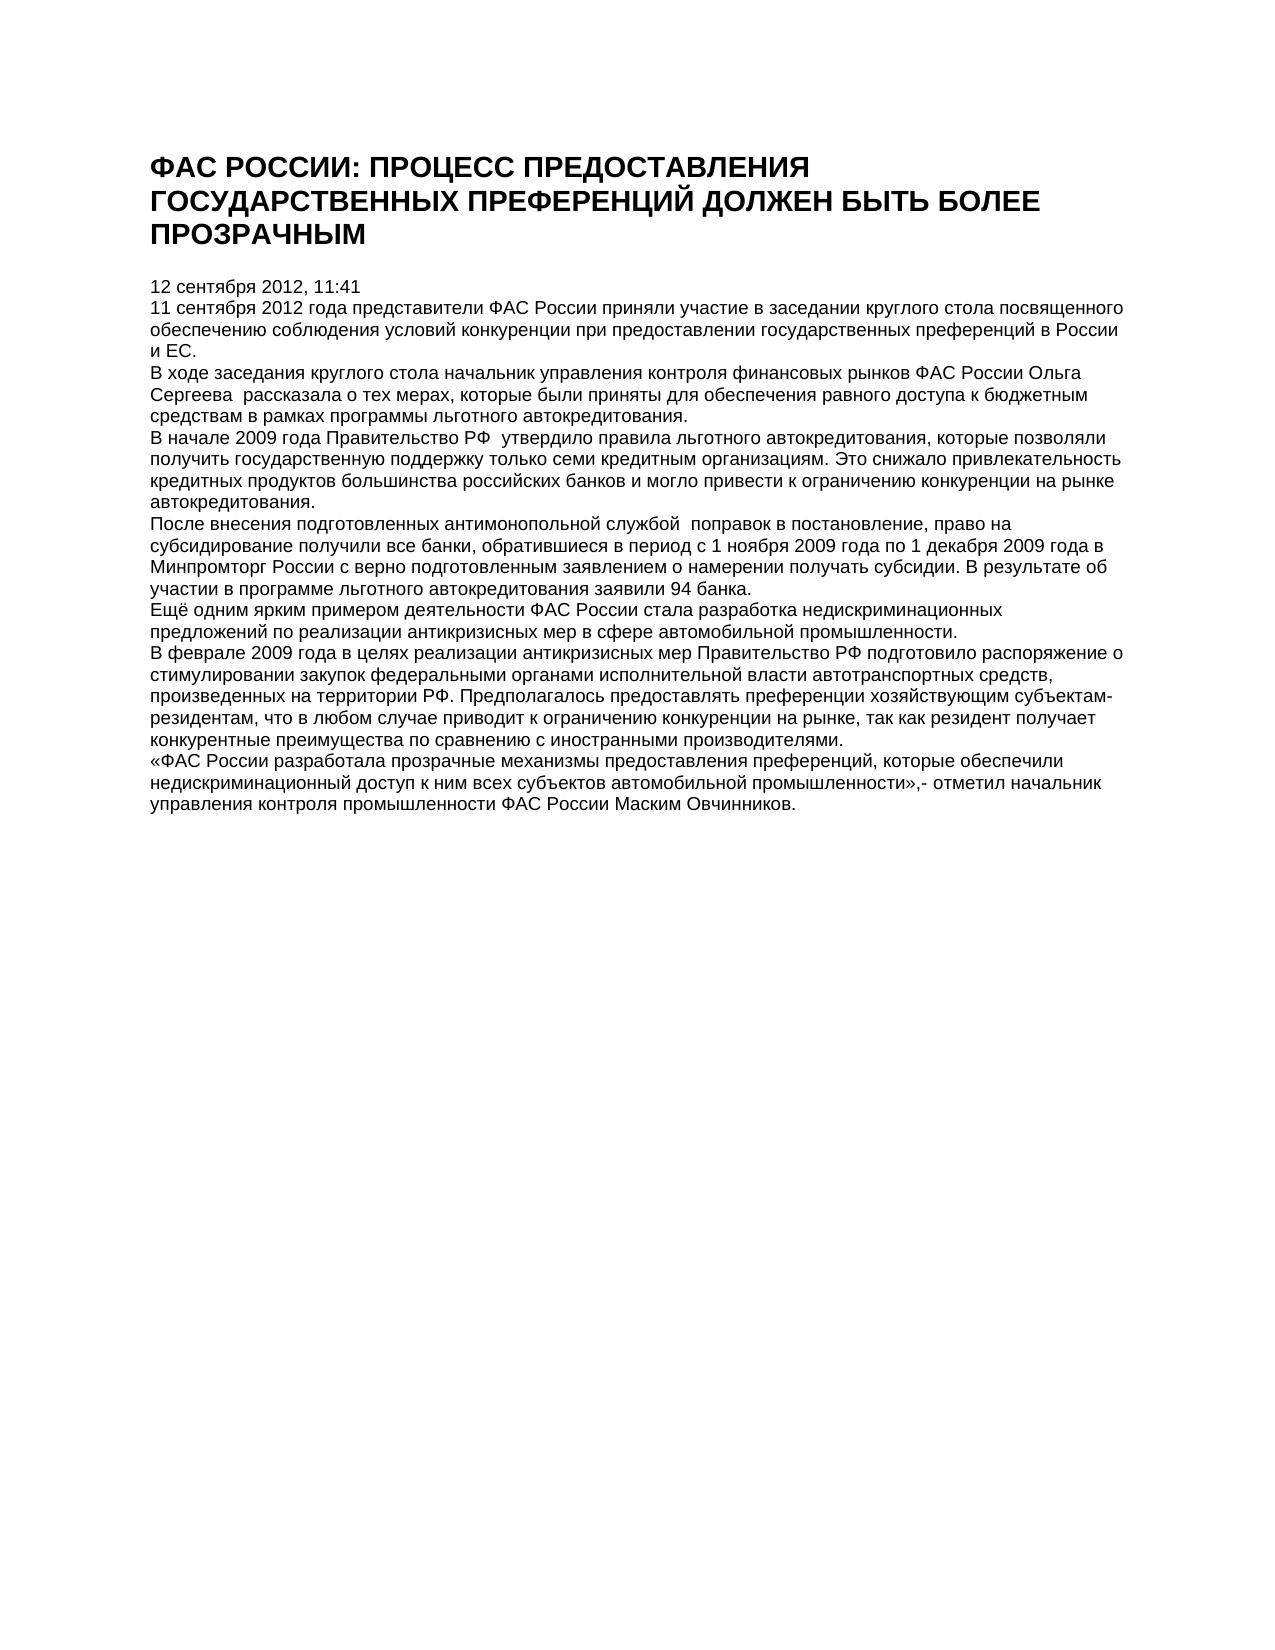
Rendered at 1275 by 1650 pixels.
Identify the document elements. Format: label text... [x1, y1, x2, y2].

text 11 сентября 2012 года представители ФАС России приняли участие в заседании круглого стола посвященного обеспечению соблюдения условий конкуренции при предоставлении государственных преференций в России и ЕС. [150, 297, 1125, 362]
text 12 сентября 2012, 11:41 [150, 276, 1125, 297]
subtitle ФАС России: процесс предоставления государственных преференций должен быть более прозрачным [150, 150, 1125, 251]
text «ФАС России разработала прозрачные механизмы предоставления преференций, которые обеспечили недискриминационный доступ к ним всех субъектов автомобильной промышленности»,- отметил начальник управления контроля промышленности ФАС России Маским Овчинников. [150, 750, 1125, 815]
text В начале 2009 года Правительство РФ утвердило правила льготного автокредитования, которые позволяли получить государственную поддержку только семи кредитным организациям. Это снижало привлекательность кредитных продуктов большинства российских банков и могло привести к ограничению конкуренции на рынке автокредитования. [150, 427, 1125, 513]
text В ходе заседания круглого стола начальник управления контроля финансовых рынков ФАС России Ольга Сергеева рассказала о тех мерах, которые были приняты для обеспечения равного доступа к бюджетным средствам в рамках программы льготного автокредитования. [150, 362, 1125, 427]
text В феврале 2009 года в целях реализации антикризисных мер Правительство РФ подготовило распоряжение о стимулировании закупок федеральными органами исполнительной власти автотранспортных средств, произведенных на территории РФ. Предполагалось предоставлять преференции хозяйствующим субъектам-резидентам, что в любом случае приводит к ограничению конкуренции на рынке, так как резидент получает конкурентные преимущества по сравнению с иностранными производителями. [150, 642, 1125, 750]
text Ещё одним ярким примером деятельности ФАС России стала разработка недискриминационных предложений по реализации антикризисных мер в сфере автомобильной промышленности. [150, 599, 1125, 642]
text После внесения подготовленных антимонопольной службой поправок в постановление, право на субсидирование получили все банки, обратившиеся в период с 1 ноября 2009 года по 1 декабря 2009 года в Минпромторг России с верно подготовленным заявлением о намерении получать субсидии. В результате об участии в программе льготного автокредитования заявили 94 банка. [150, 513, 1125, 599]
